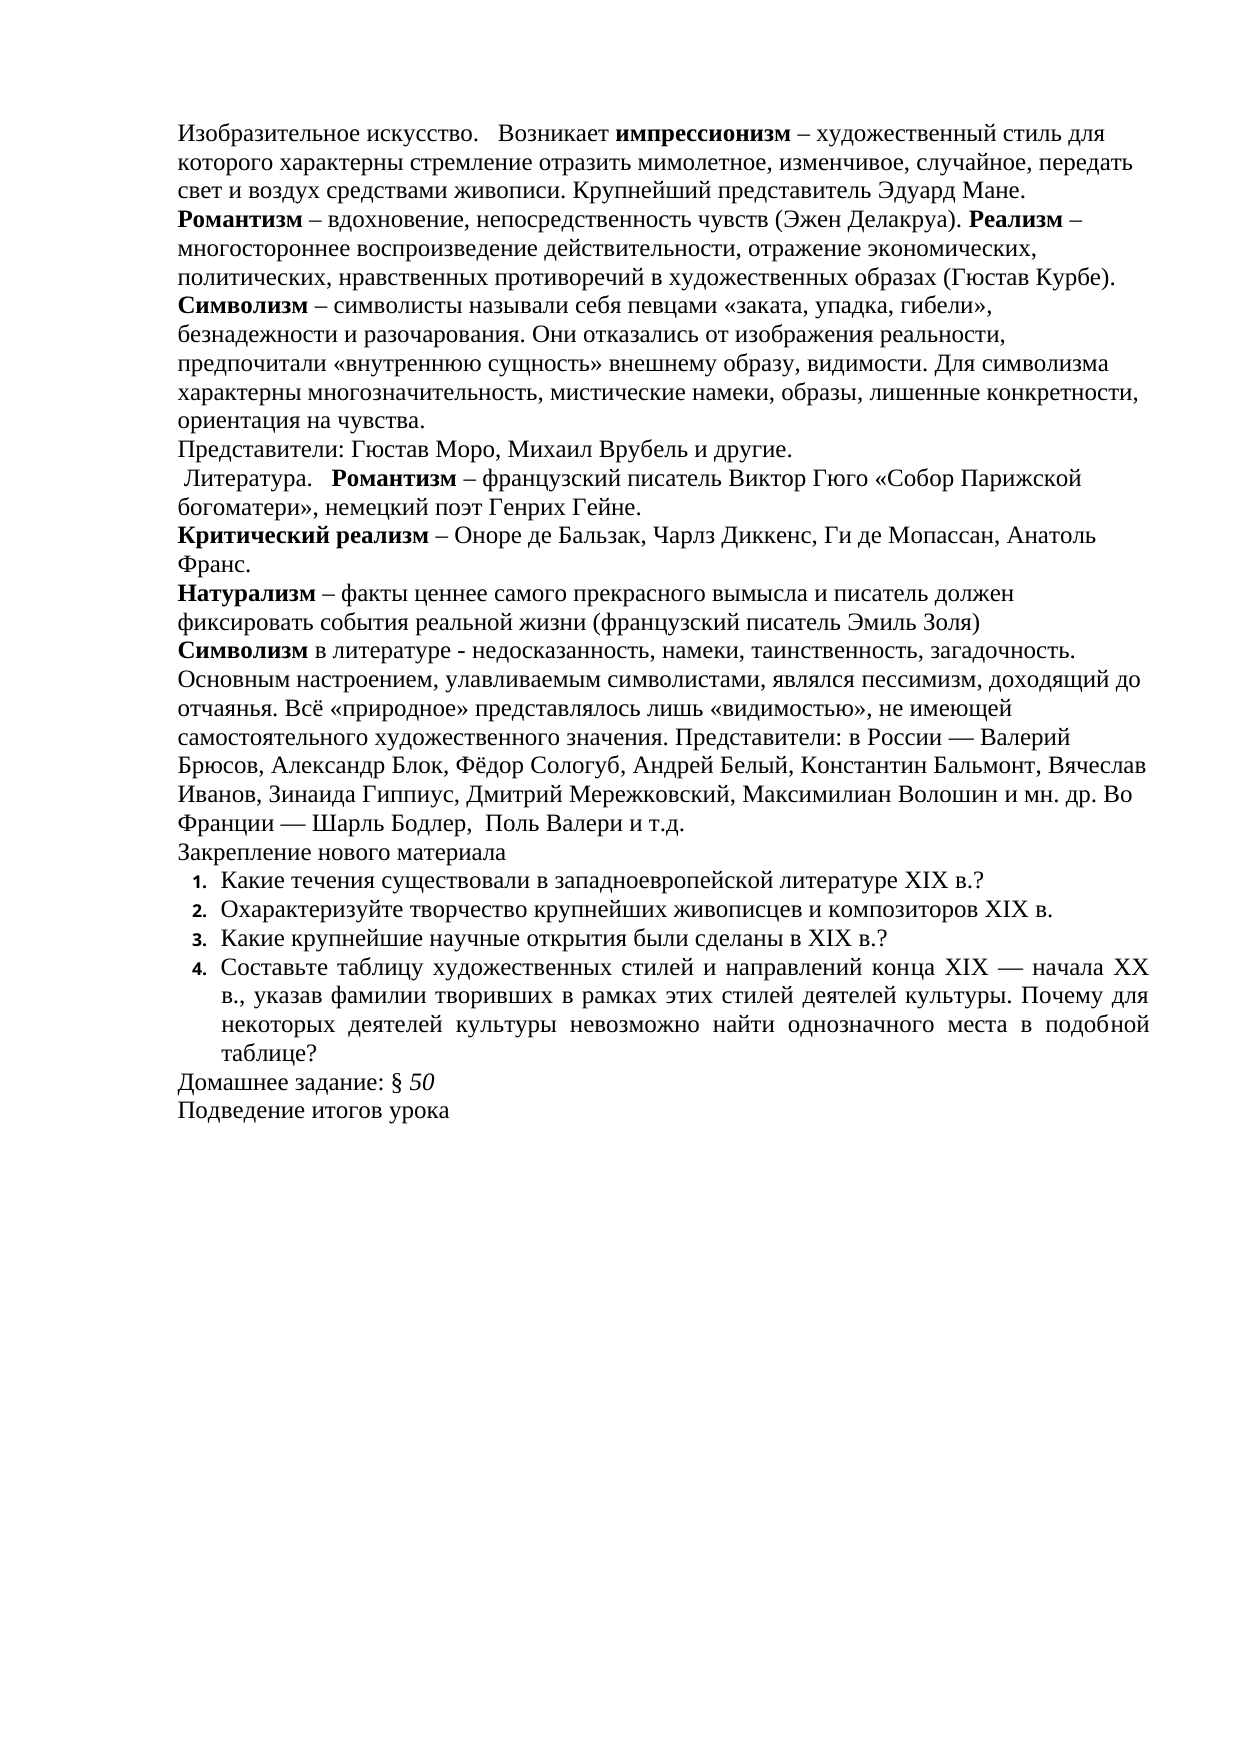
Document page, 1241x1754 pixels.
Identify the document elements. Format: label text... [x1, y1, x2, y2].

text Закрепление нового материала [177, 837, 1152, 866]
text Изобразительное искусство. Возникает импрессионизм – художественный стиль для которого характерны стремление отразить мимолетное, изменчивое, случайное, передать свет и воздух средствами живописи. Крупнейший представитель Эдуард Мане. Романтизм – вдохновение, непосредственность чувств (Эжен Делакруа). Реализм – многостороннее воспроизведение действительности, отражение экономических, политических, нравственных противоречий в художественных образах (Гюстав Курбе). [177, 118, 1152, 291]
list Какие течения существовали в западноевропейской литературе XIX в.? [192, 866, 1149, 894]
text Подведение итогов урока [177, 1096, 1152, 1124]
text Символизм – символисты называли себя певцами «заката, упадка, гибели», безнадежности и разочарования. Они отказались от изображения реальности, предпочитали «внутреннюю сущность» внешнему образу, видимости. Для символизма характерны многозначительность, мистические намеки, образы, лишенные конкретности, ориентация на чувства. [177, 291, 1152, 434]
text Литература. Романтизм – французский писатель Виктор Гюго «Собор Парижской богоматери», немецкий поэт Генрих Гейне. [177, 463, 1152, 521]
list Охарактеризуйте творчество крупнейших живописцев и композиторов XIX в. [192, 894, 1149, 923]
list Составьте таблицу художественных стилей и направлений конца XIX — начала XX в., указав фамилии творивших в рамках этих стилей деятелей культуры. Почему для некоторых деятелей культуры невозможно найти однозначного места в подобной таблице? [192, 952, 1149, 1067]
text Представители: Гюстав Моро, Михаил Врубель и другие. [177, 434, 1152, 463]
text Натурализм – факты ценнее самого прекрасного вымысла и писатель должен фиксировать события реальной жизни (французский писатель Эмиль Золя) [177, 578, 1152, 636]
text Символизм в литературе - недосказанность, намеки, таинственность, загадочность. Основным настроением, улавливаемым символистами, являлся пессимизм, доходящий до отчаянья. Всё «природное» представлялось лишь «видимостью», не имеющей самостоятельного художественного значения. Представители: в России — Валерий Брюсов, Александр Блок, Фёдор Сологуб, Андрей Белый, Константин Бальмонт, Вячеслав Иванов, Зинаида Гиппиус, Дмитрий Мережковский, Максимилиан Волошин и мн. др. Во Франции — Шарль Бодлер, Поль Валери и т.д. [177, 636, 1152, 837]
list Какие крупнейшие научные открытия были сделаны в XIX в.? [192, 923, 1152, 952]
text Домашнее задание: § 50 [177, 1067, 1152, 1096]
text Критический реализм – Оноре де Бальзак, Чарлз Диккенс, Ги де Мопассан, Анатоль Франс. [177, 521, 1152, 578]
